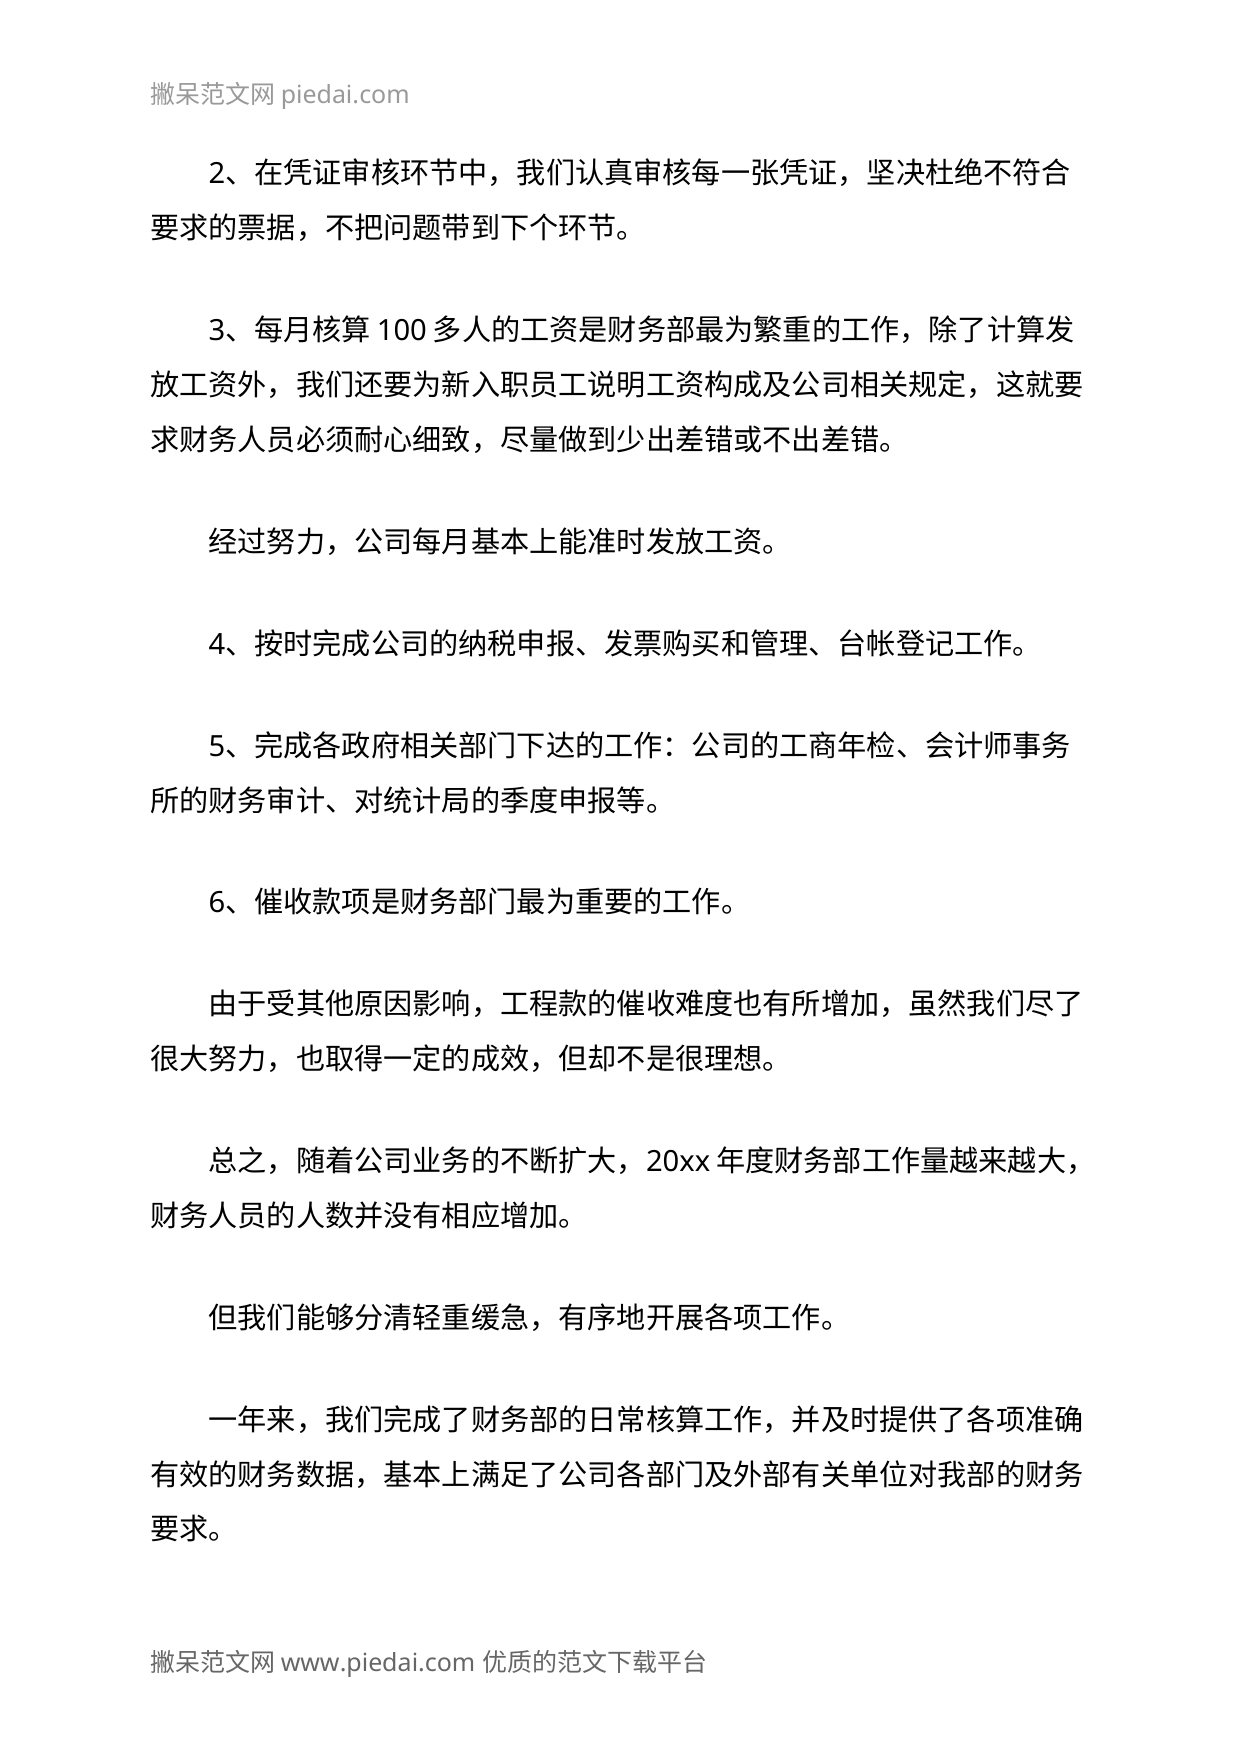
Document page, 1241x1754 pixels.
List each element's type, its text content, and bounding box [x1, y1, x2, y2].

text 4、按时完成公司的纳税申报、发票购买和管理、台帐登记工作。 [150, 620, 1090, 663]
text 5、完成各政府相关部门下达的工作：公司的工商年检、会计师事务所的财务审计、对统计局的季度申报等。 [150, 722, 1090, 819]
text 6、催收款项是财务部门最为重要的工作。 [150, 879, 1090, 921]
text 由于受其他原因影响，工程款的催收难度也有所增加，虽然我们尽了很大努力，也取得一定的成效，但却不是很理想。 [150, 981, 1090, 1078]
text 2、在凭证审核环节中，我们认真审核每一张凭证，坚决杜绝不符合要求的票据，不把问题带到下个环节。 [150, 150, 1090, 247]
text 但我们能够分清轻重缓急，有序地开展各项工作。 [150, 1294, 1090, 1337]
text 3、每月核算100多人的工资是财务部最为繁重的工作，除了计算发放工资外，我们还要为新入职员工说明工资构成及公司相关规定，这就要求财务人员必须耐心细致，尽量做到少出差错或不出差错。 [150, 307, 1090, 459]
text 经过努力，公司每月基本上能准时发放工资。 [150, 518, 1090, 561]
text 总之，随着公司业务的不断扩大，20xx年度财务部工作量越来越大，财务人员的人数并没有相应增加。 [150, 1138, 1090, 1235]
text 一年来，我们完成了财务部的日常核算工作，并及时提供了各项准确有效的财务数据，基本上满足了公司各部门及外部有关单位对我部的财务要求。 [150, 1396, 1090, 1548]
